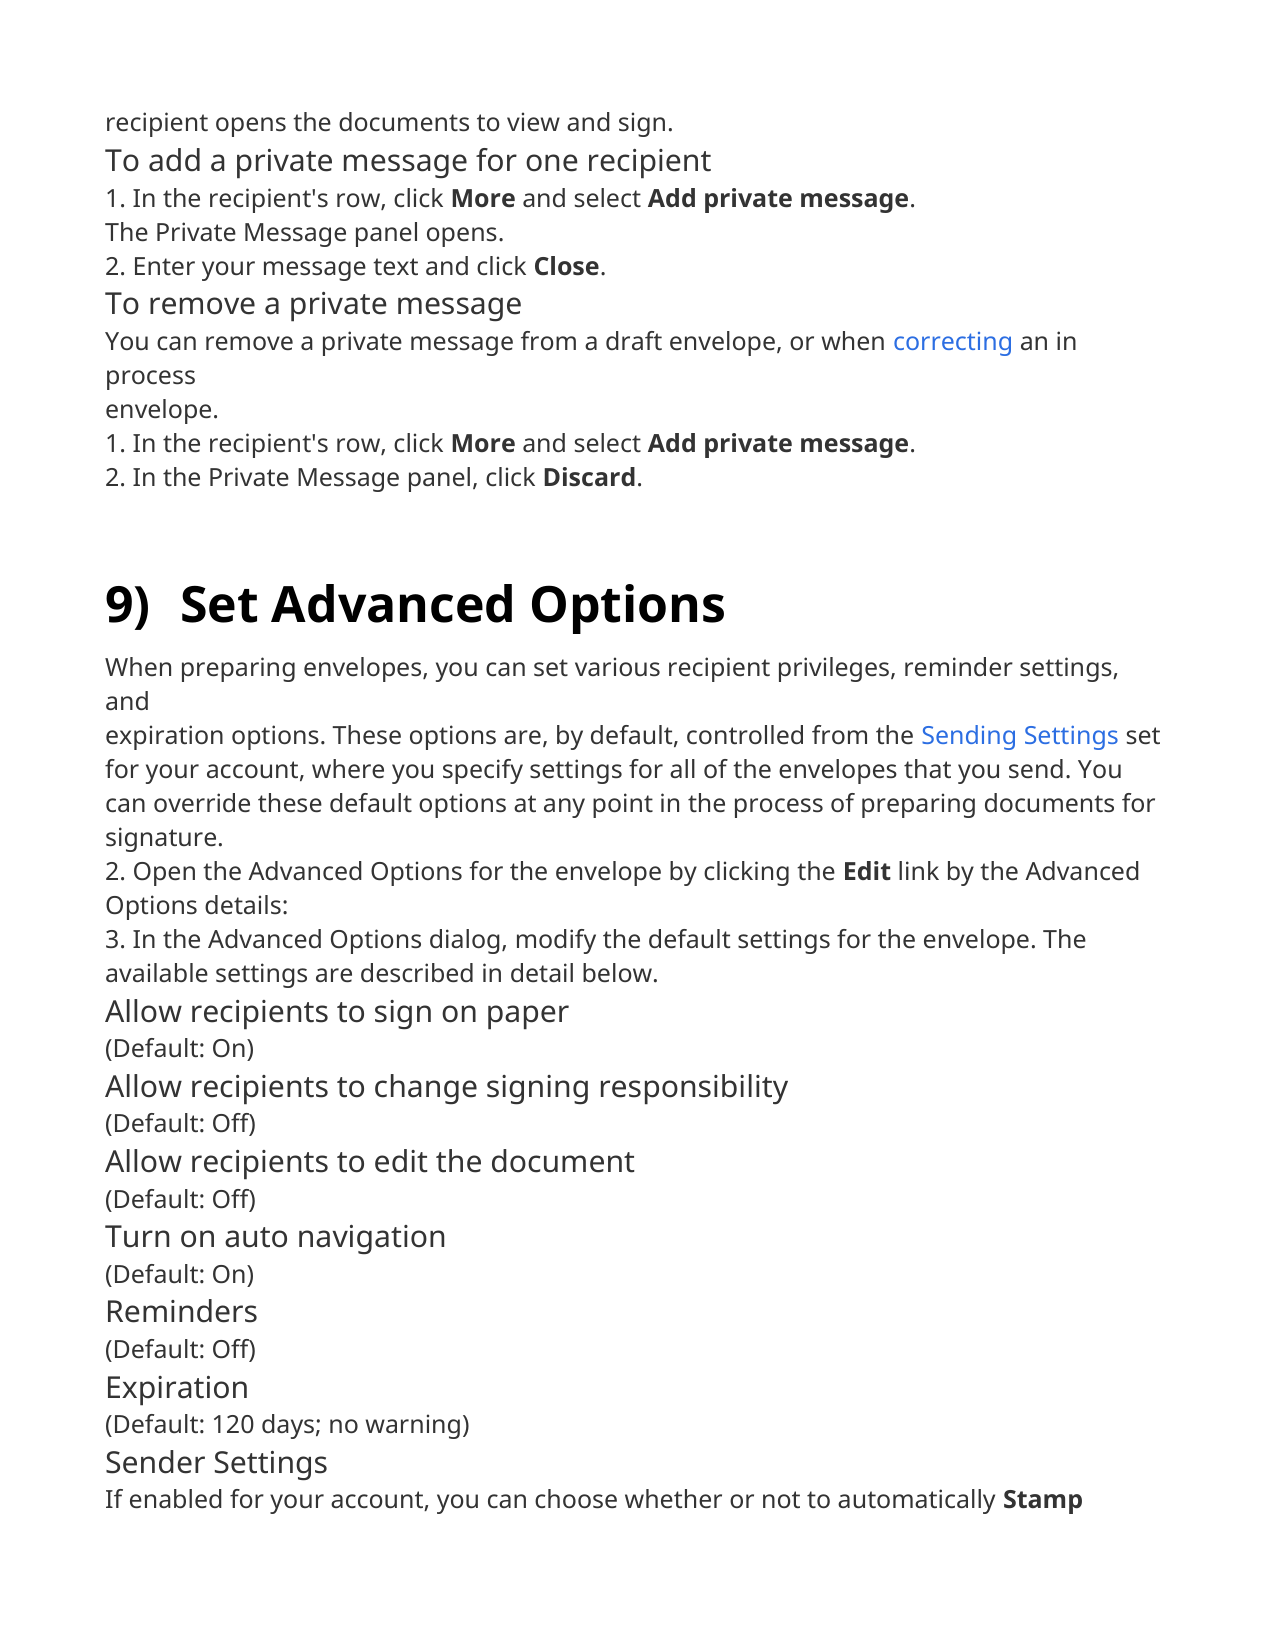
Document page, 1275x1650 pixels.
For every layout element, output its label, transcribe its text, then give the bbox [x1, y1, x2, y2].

text To add a private message for one recipient [105, 139, 1170, 180]
text (Default: On) [105, 1031, 1170, 1065]
text signature. [105, 819, 1170, 853]
text available settings are described in detail below. [105, 956, 1170, 990]
text (Default: Off) [105, 1181, 1170, 1215]
text envelope. [105, 392, 1170, 426]
text The Private Message panel opens. [105, 214, 1170, 248]
text 2. In the Private Message panel, click Discard. [105, 460, 1170, 494]
text (Default: Off) [105, 1106, 1170, 1140]
text Expiration [105, 1366, 1170, 1407]
text (Default: Off) [105, 1332, 1170, 1366]
text can override these default options at any point in the process of preparing documents for [105, 785, 1170, 819]
text 3. In the Advanced Options dialog, modify the default settings for the envelope. The [105, 922, 1170, 956]
text When preparing envelopes, you can set various recipient privileges, reminder settings, and [105, 649, 1170, 717]
text 2. Enter your message text and click Close. [105, 248, 1170, 282]
text 1. In the recipient's row, click More and select Add private message. [105, 180, 1170, 214]
text Allow recipients to sign on paper [105, 990, 1170, 1031]
text for your account, where you specify settings for all of the envelopes that you send. You [105, 751, 1170, 785]
text To remove a private message [105, 282, 1170, 323]
text Reminders [105, 1291, 1170, 1332]
subtitle Set Advanced Options [105, 568, 1170, 637]
text Allow recipients to change signing responsibility [105, 1065, 1170, 1106]
text 2. Open the Advanced Options for the envelope by clicking the Edit link by the Advanced [105, 853, 1170, 888]
text Allow recipients to edit the document [105, 1140, 1170, 1181]
text Turn on auto navigation [105, 1215, 1170, 1257]
text 1. In the recipient's row, click More and select Add private message. [105, 426, 1170, 460]
text You can remove a private message from a draft envelope, or when correcting an in process [105, 323, 1170, 392]
text Sender Settings [105, 1441, 1170, 1482]
text (Default: On) [105, 1257, 1170, 1291]
text recipient opens the documents to view and sign. [105, 105, 1170, 139]
text If enabled for your account, you can choose whether or not to automatically Stamp [105, 1482, 1170, 1516]
text (Default: 120 days; no warning) [105, 1407, 1170, 1441]
text expiration options. These options are, by default, controlled from the Sending Settings set [105, 717, 1170, 751]
text Options details: [105, 888, 1170, 922]
